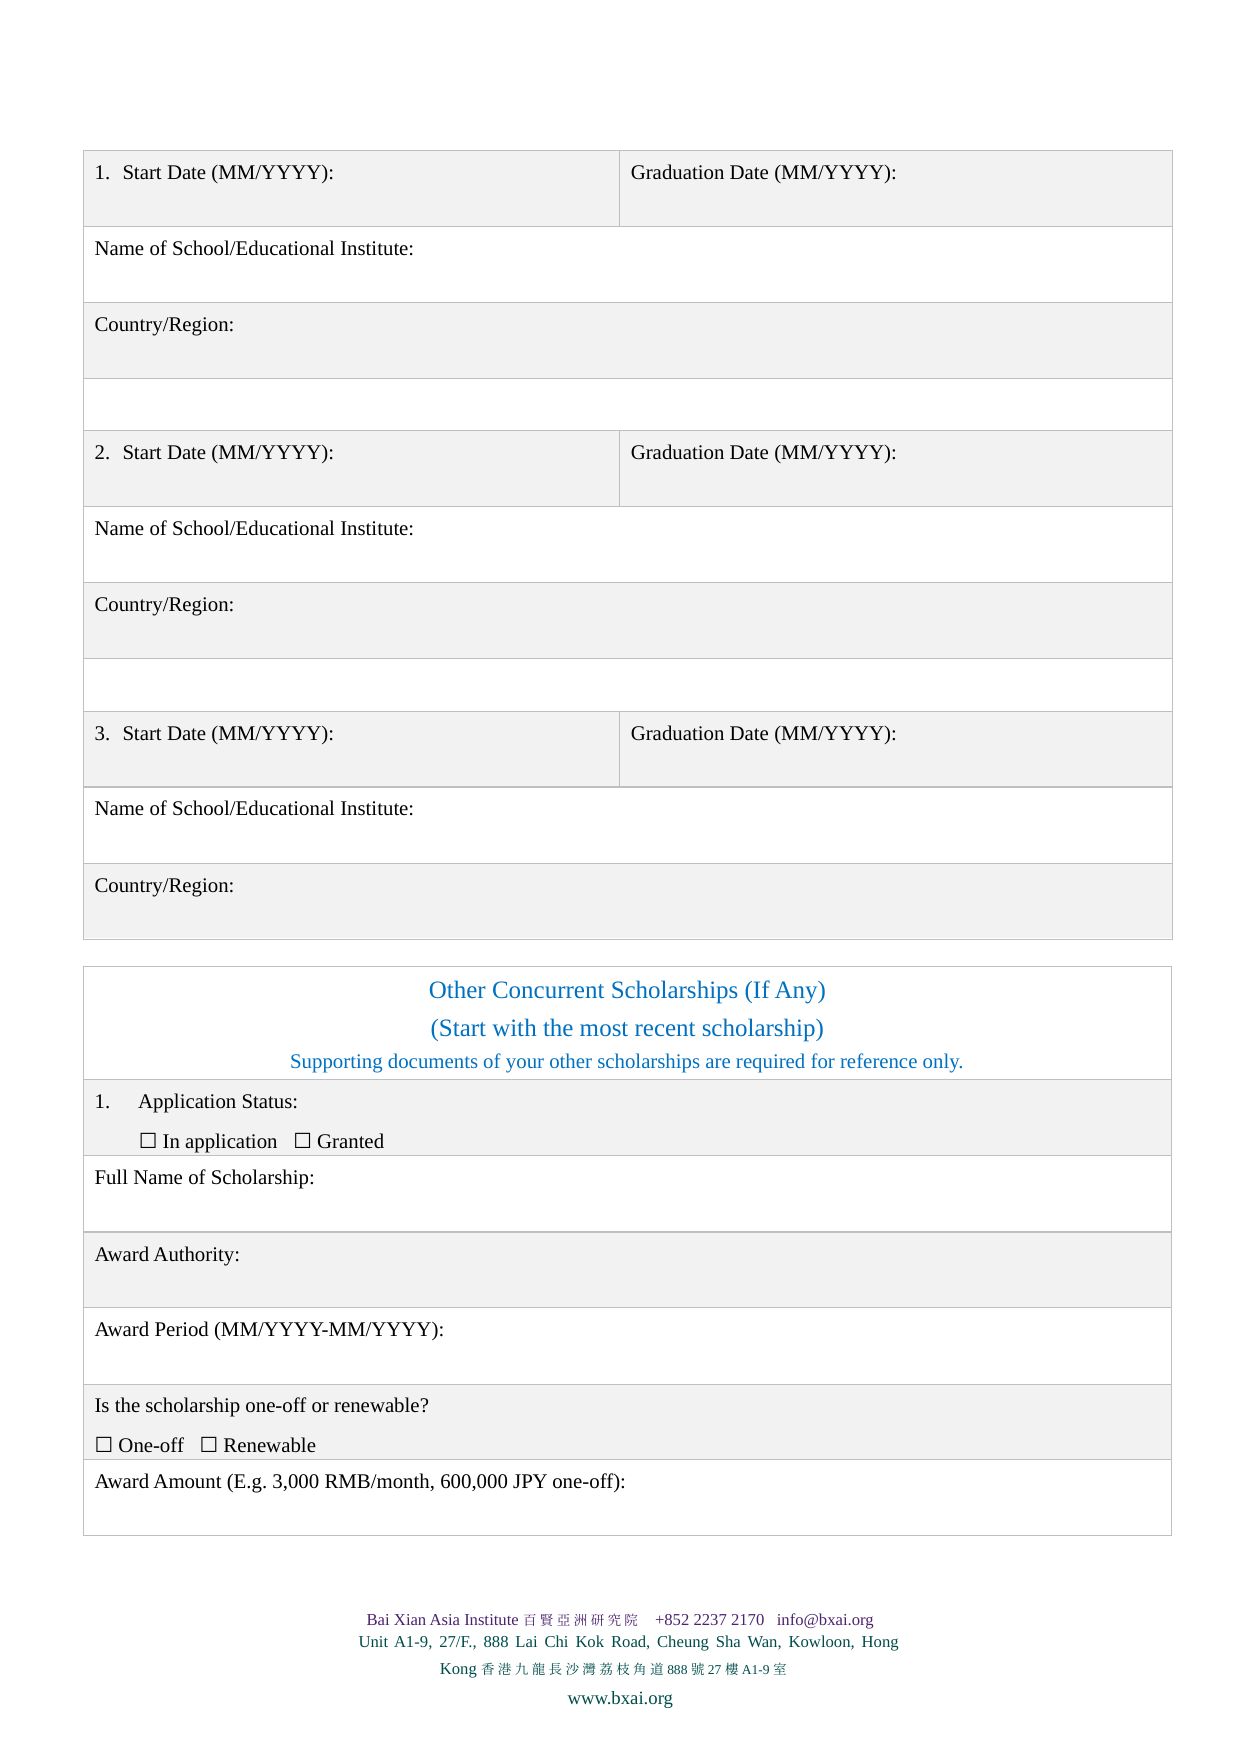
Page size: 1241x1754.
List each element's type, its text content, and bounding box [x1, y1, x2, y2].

table_cell Country/Region: [84, 864, 1172, 938]
table_cell Award Authority: [84, 1233, 1171, 1307]
table_cell Name of School/Educational Institute: [84, 227, 1172, 302]
table_cell Award Period (MM/YYYY-MM/YYYY): [84, 1308, 1171, 1383]
table_cell 1. Application Status: ☐ In application ☐ Granted [84, 1080, 1171, 1155]
table_cell Award Amount (E.g. 3,000 RMB/month, 600,000 JPY one-off): [84, 1460, 1171, 1535]
table_cell 3. Start Date (MM/YYYY): [84, 712, 619, 786]
table_cell Graduation Date (MM/YYYY): [620, 431, 1172, 506]
table_cell [84, 379, 1172, 430]
table_cell Name of School/Educational Institute: [84, 788, 1172, 863]
table_cell Graduation Date (MM/YYYY): [620, 712, 1172, 786]
table_cell Country/Region: [84, 583, 1172, 658]
table_cell 1. Start Date (MM/YYYY): [84, 151, 619, 226]
table_cell [84, 659, 1172, 711]
table_cell Graduation Date (MM/YYYY): [620, 151, 1172, 226]
table_cell Is the scholarship one-off or renewable? ☐ One-off ☐ Renewable [84, 1385, 1171, 1459]
table_cell Country/Region: [84, 303, 1172, 378]
table_cell 2. Start Date (MM/YYYY): [84, 431, 619, 506]
table_header Other Concurrent Scholarships (If Any) (Start with the most recent scholarship) Supporting documents of your other scholarships are required for reference only. [84, 967, 1171, 1079]
table_cell Name of School/Educational Institute: [84, 507, 1172, 582]
table_cell Full Name of Scholarship: [84, 1156, 1171, 1231]
